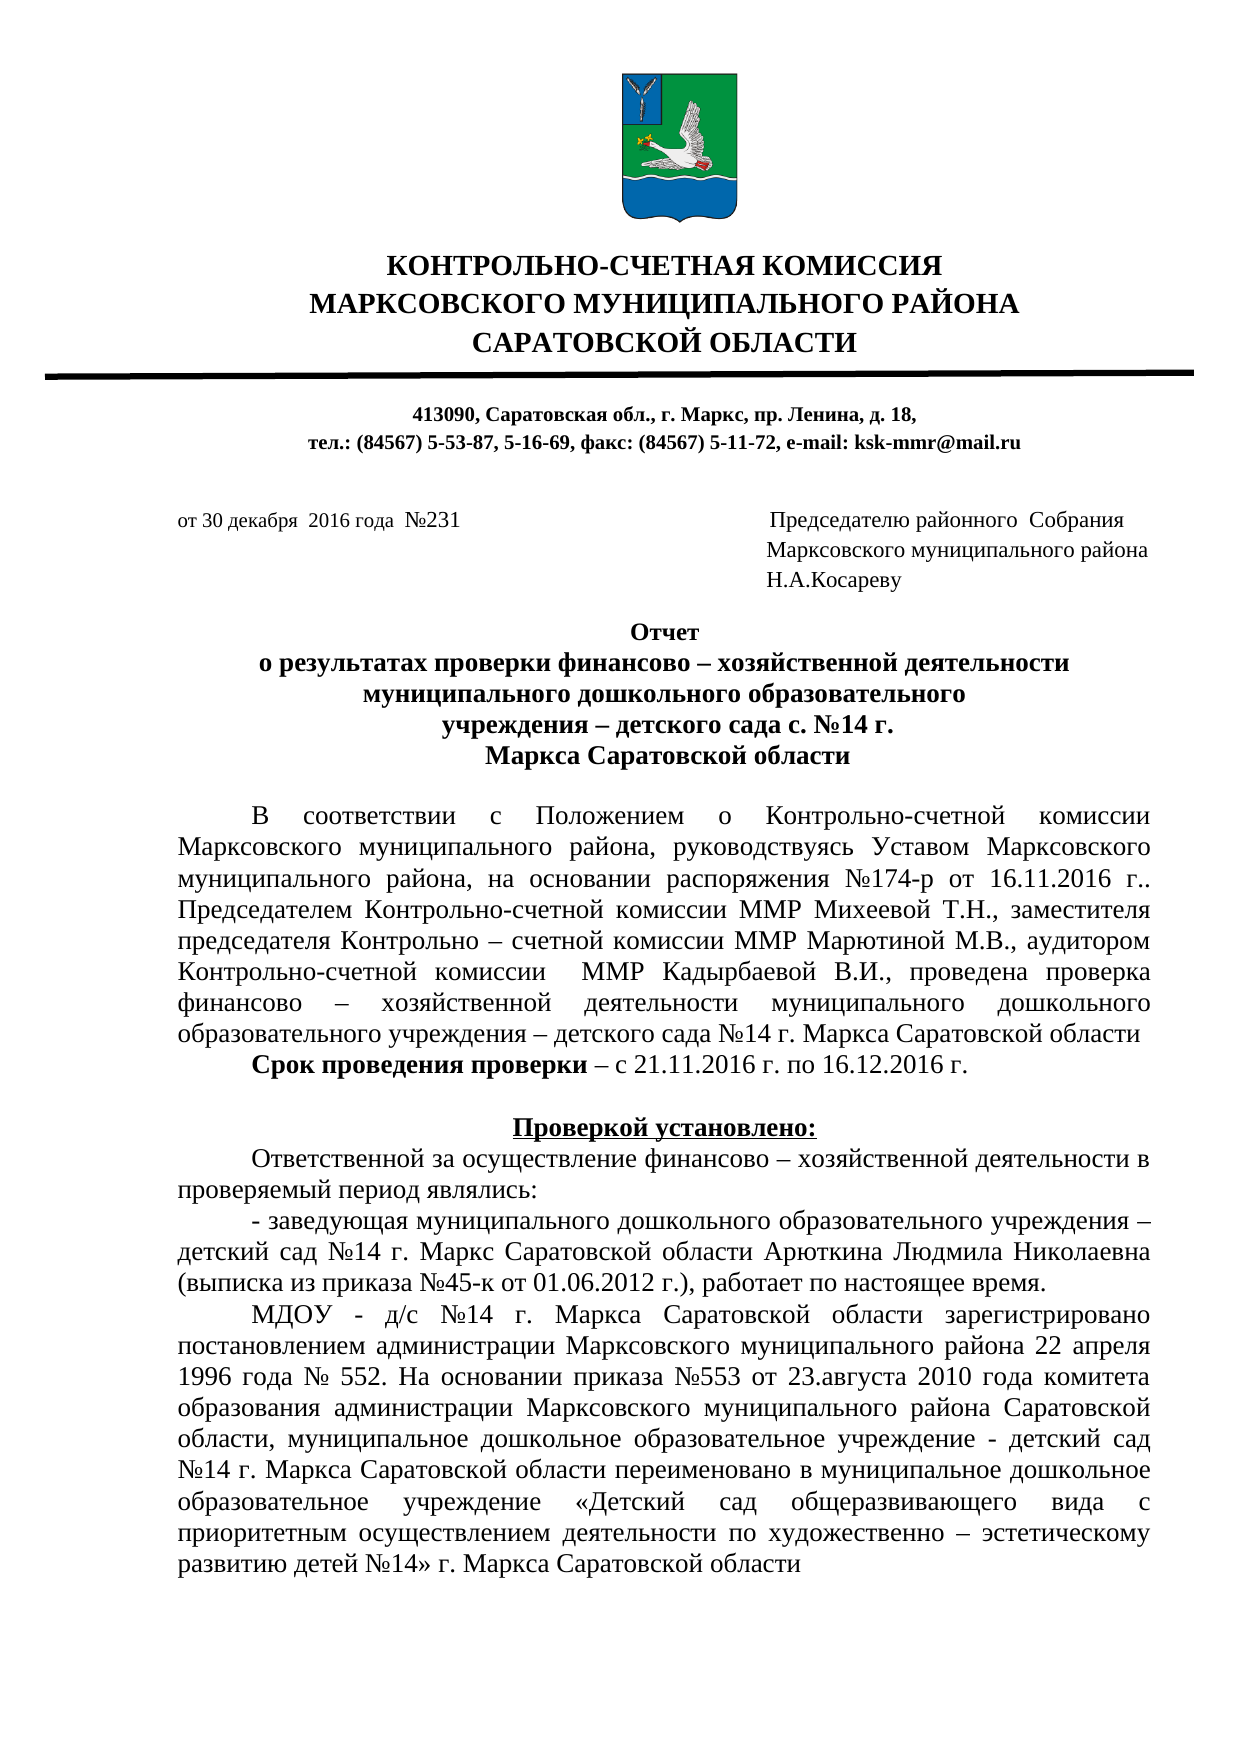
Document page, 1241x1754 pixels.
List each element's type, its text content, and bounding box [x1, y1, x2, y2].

text КОНТРОЛЬНО-СЧЕТНАЯ КОМИССИЯ [177, 248, 1152, 282]
text Проверкой установлено: [177, 1111, 1152, 1142]
text Отчет [177, 617, 1152, 646]
text МАРКСОВСКОГО МУНИЦИПАЛЬНОГО РАЙОНА [177, 287, 1152, 320]
text 413090, Саратовская обл., г. Маркс, пр. Ленина, д. 18, [177, 402, 1152, 426]
text Н.А.Косареву [177, 566, 1152, 593]
text Срок проведения проверки – с 21.11.2016 г. по 16.12.2016 г. [177, 1048, 1152, 1080]
text о результатах проверки финансово – хозяйственной деятельности муниципального дошкольного образовательного [177, 646, 1152, 708]
text от 30 декабря 2016 года №231 Председателю районного Собрания [177, 506, 1152, 532]
text - заведующая муниципального дошкольного образовательного учреждения – детский сад №14 г. Маркс Саратовской области Арюткина Людмила Николаевна (выписка из приказа №45-к от 01.06.2012 г.), работает по настоящее время. [177, 1204, 1152, 1298]
text САРАТОВСКОЙ ОБЛАСТИ [177, 325, 1152, 359]
text Ответственной за осуществление финансово – хозяйственной деятельности в проверяемый период являлись: [177, 1142, 1152, 1204]
text тел.: (84567) 5-53-87, 5-16-69, факс: (84567) 5-11-72, e-mail: ksk-mmr@mail.ru [177, 430, 1152, 454]
text Марксовского муниципального района [177, 536, 1152, 562]
text учреждения – детского сада с. №14 г. [177, 708, 1152, 739]
text В соответствии с Положением о Контрольно-счетной комиссии Марксовского муниципального района, руководствуясь Уставом Марксовского муниципального района, на основании распоряжения №174-р от 16.11.2016 г.. Председателем Контрольно-счетной комиссии ММР Михеевой Т.Н., заместителя председателя Контрольно – счетной комиссии ММР Марютиной М.В., аудитором Контрольно-счетной комиссии ММР Кадырбаевой В.И., проведена проверка финансово – хозяйственной деятельности муниципального дошкольного образовательного учреждения – детского сада №14 г. Маркса Саратовской области [177, 799, 1152, 1048]
text МДОУ - д/с №14 г. Маркса Саратовской области зарегистрировано постановлением администрации Марксовского муниципального района 22 апреля 1996 года № 552. На основании приказа №553 от 23.августа 2010 года комитета образования администрации Марксовского муниципального района Саратовской области, муниципальное дошкольное образовательное учреждение - детский сад №14 г. Маркса Саратовской области переименовано в муниципальное дошкольное образовательное учреждение «Детский сад общеразвивающего вида с приоритетным осуществлением деятельности по художественно – эстетическому развитию детей №14» г. Маркса Саратовской области [177, 1298, 1152, 1578]
picture [622, 73, 738, 223]
text Маркса Саратовской области [177, 739, 1152, 771]
